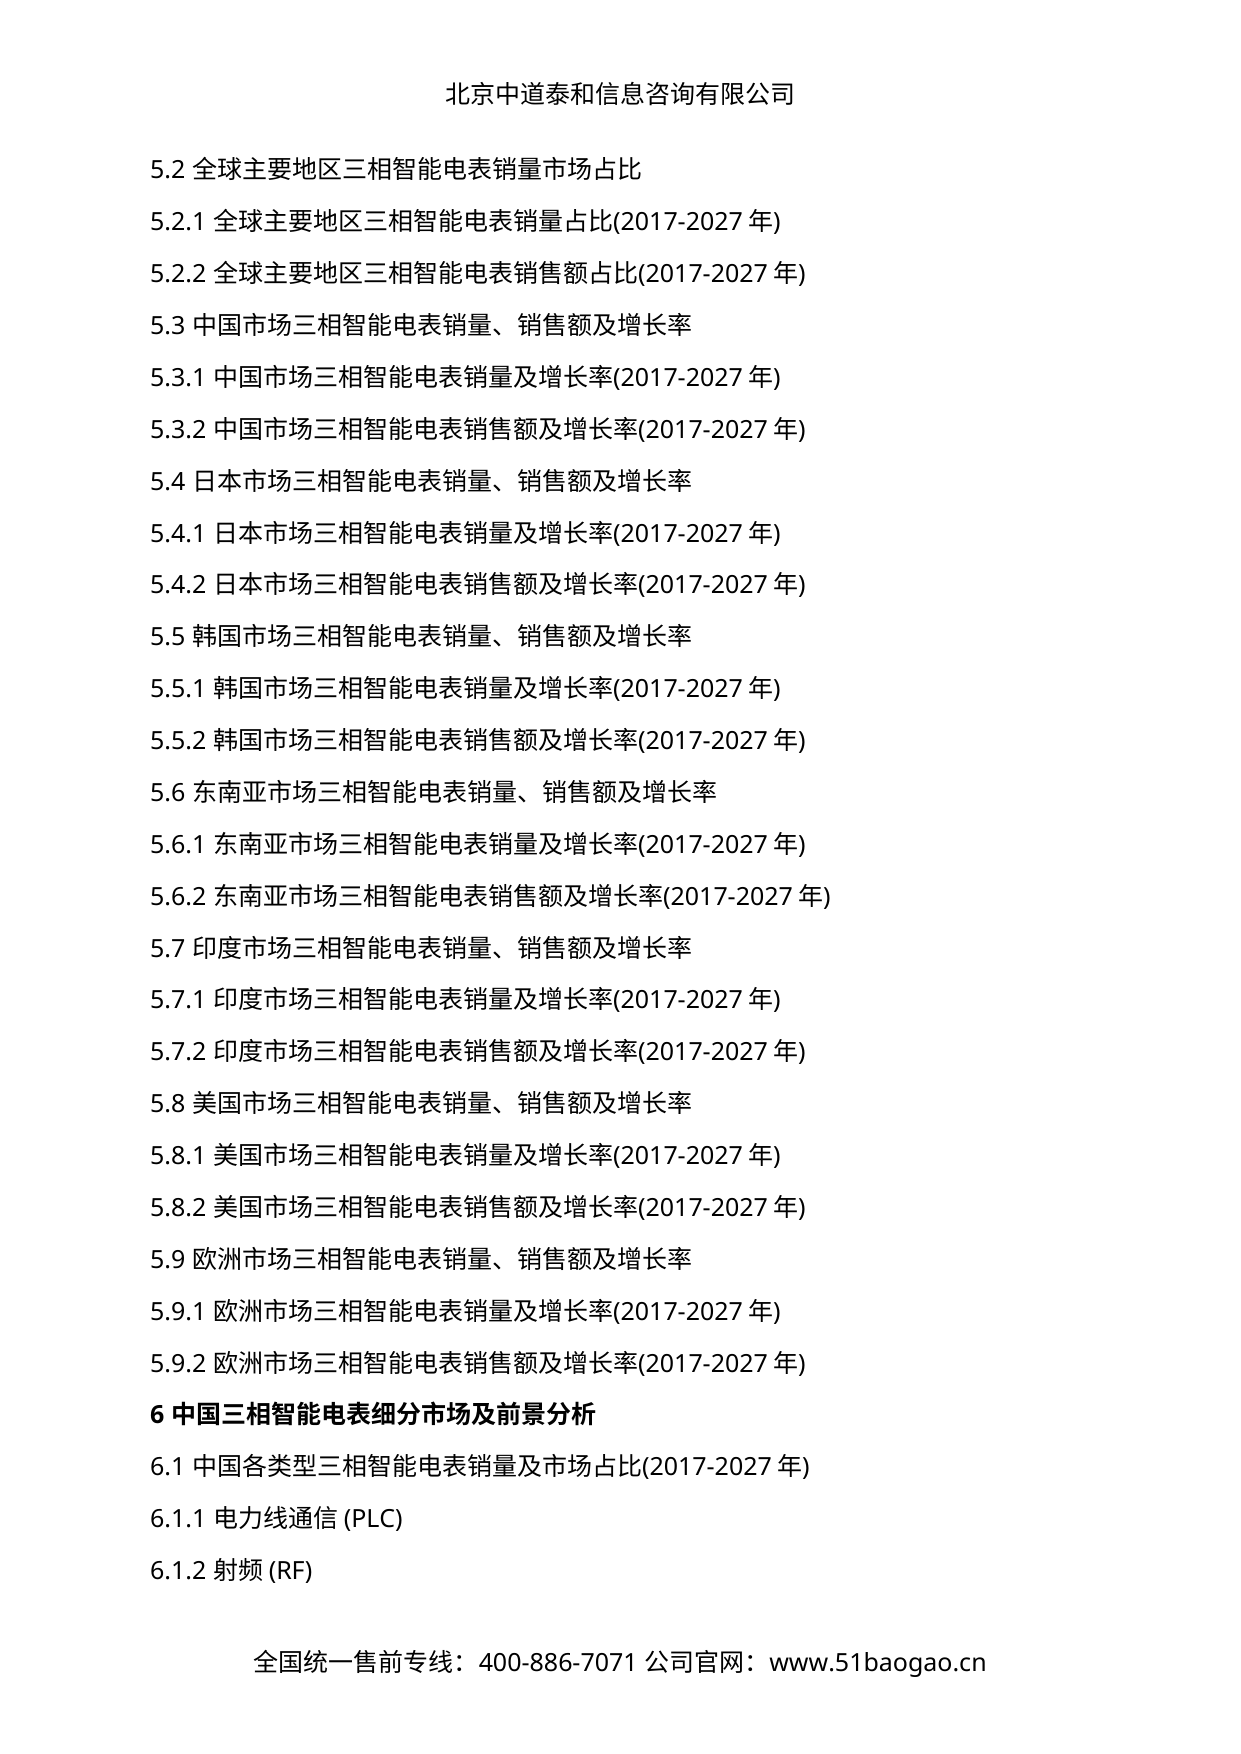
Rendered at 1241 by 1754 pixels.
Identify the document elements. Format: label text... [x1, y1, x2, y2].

text 6 中国三相智能电表细分市场及前景分析 [150, 1395, 1090, 1431]
text 5.4.2 日本市场三相智能电表销售额及增长率(2017-2027年) [150, 565, 1090, 601]
text 5.6.1 东南亚市场三相智能电表销量及增长率(2017-2027年) [150, 824, 1090, 861]
text 5.6.2 东南亚市场三相智能电表销售额及增长率(2017-2027年) [150, 876, 1090, 912]
text 5.9 欧洲市场三相智能电表销量、销售额及增长率 [150, 1239, 1090, 1276]
text 5.9.1 欧洲市场三相智能电表销量及增长率(2017-2027年) [150, 1291, 1090, 1327]
text 5.3.2 中国市场三相智能电表销售额及增长率(2017-2027年) [150, 409, 1090, 446]
text 5.3 中国市场三相智能电表销量、销售额及增长率 [150, 306, 1090, 342]
text 5.5.2 韩国市场三相智能电表销售额及增长率(2017-2027年) [150, 721, 1090, 757]
text 5.2 全球主要地区三相智能电表销量市场占比 [150, 150, 1090, 186]
text 5.2.1 全球主要地区三相智能电表销量占比(2017-2027年) [150, 202, 1090, 238]
text 5.7.2 印度市场三相智能电表销售额及增长率(2017-2027年) [150, 1032, 1090, 1068]
text 5.4.1 日本市场三相智能电表销量及增长率(2017-2027年) [150, 513, 1090, 549]
text 5.2.2 全球主要地区三相智能电表销售额占比(2017-2027年) [150, 254, 1090, 290]
text 5.6 东南亚市场三相智能电表销量、销售额及增长率 [150, 772, 1090, 809]
text 5.9.2 欧洲市场三相智能电表销售额及增长率(2017-2027年) [150, 1343, 1090, 1379]
text 5.7 印度市场三相智能电表销量、销售额及增长率 [150, 928, 1090, 964]
text 5.5 韩国市场三相智能电表销量、销售额及增长率 [150, 617, 1090, 653]
text 5.3.1 中国市场三相智能电表销量及增长率(2017-2027年) [150, 357, 1090, 394]
text 5.4 日本市场三相智能电表销量、销售额及增长率 [150, 461, 1090, 497]
text 5.8.2 美国市场三相智能电表销售额及增长率(2017-2027年) [150, 1187, 1090, 1224]
text 5.8 美国市场三相智能电表销量、销售额及增长率 [150, 1084, 1090, 1120]
text 6.1 中国各类型三相智能电表销量及市场占比(2017-2027年) [150, 1447, 1090, 1483]
text 5.5.1 韩国市场三相智能电表销量及增长率(2017-2027年) [150, 669, 1090, 705]
text 6.1.1 电力线通信 (PLC) [150, 1499, 1090, 1535]
text 6.1.2 射频 (RF) [150, 1551, 1090, 1587]
text 5.7.1 印度市场三相智能电表销量及增长率(2017-2027年) [150, 980, 1090, 1016]
text 5.8.1 美国市场三相智能电表销量及增长率(2017-2027年) [150, 1136, 1090, 1172]
